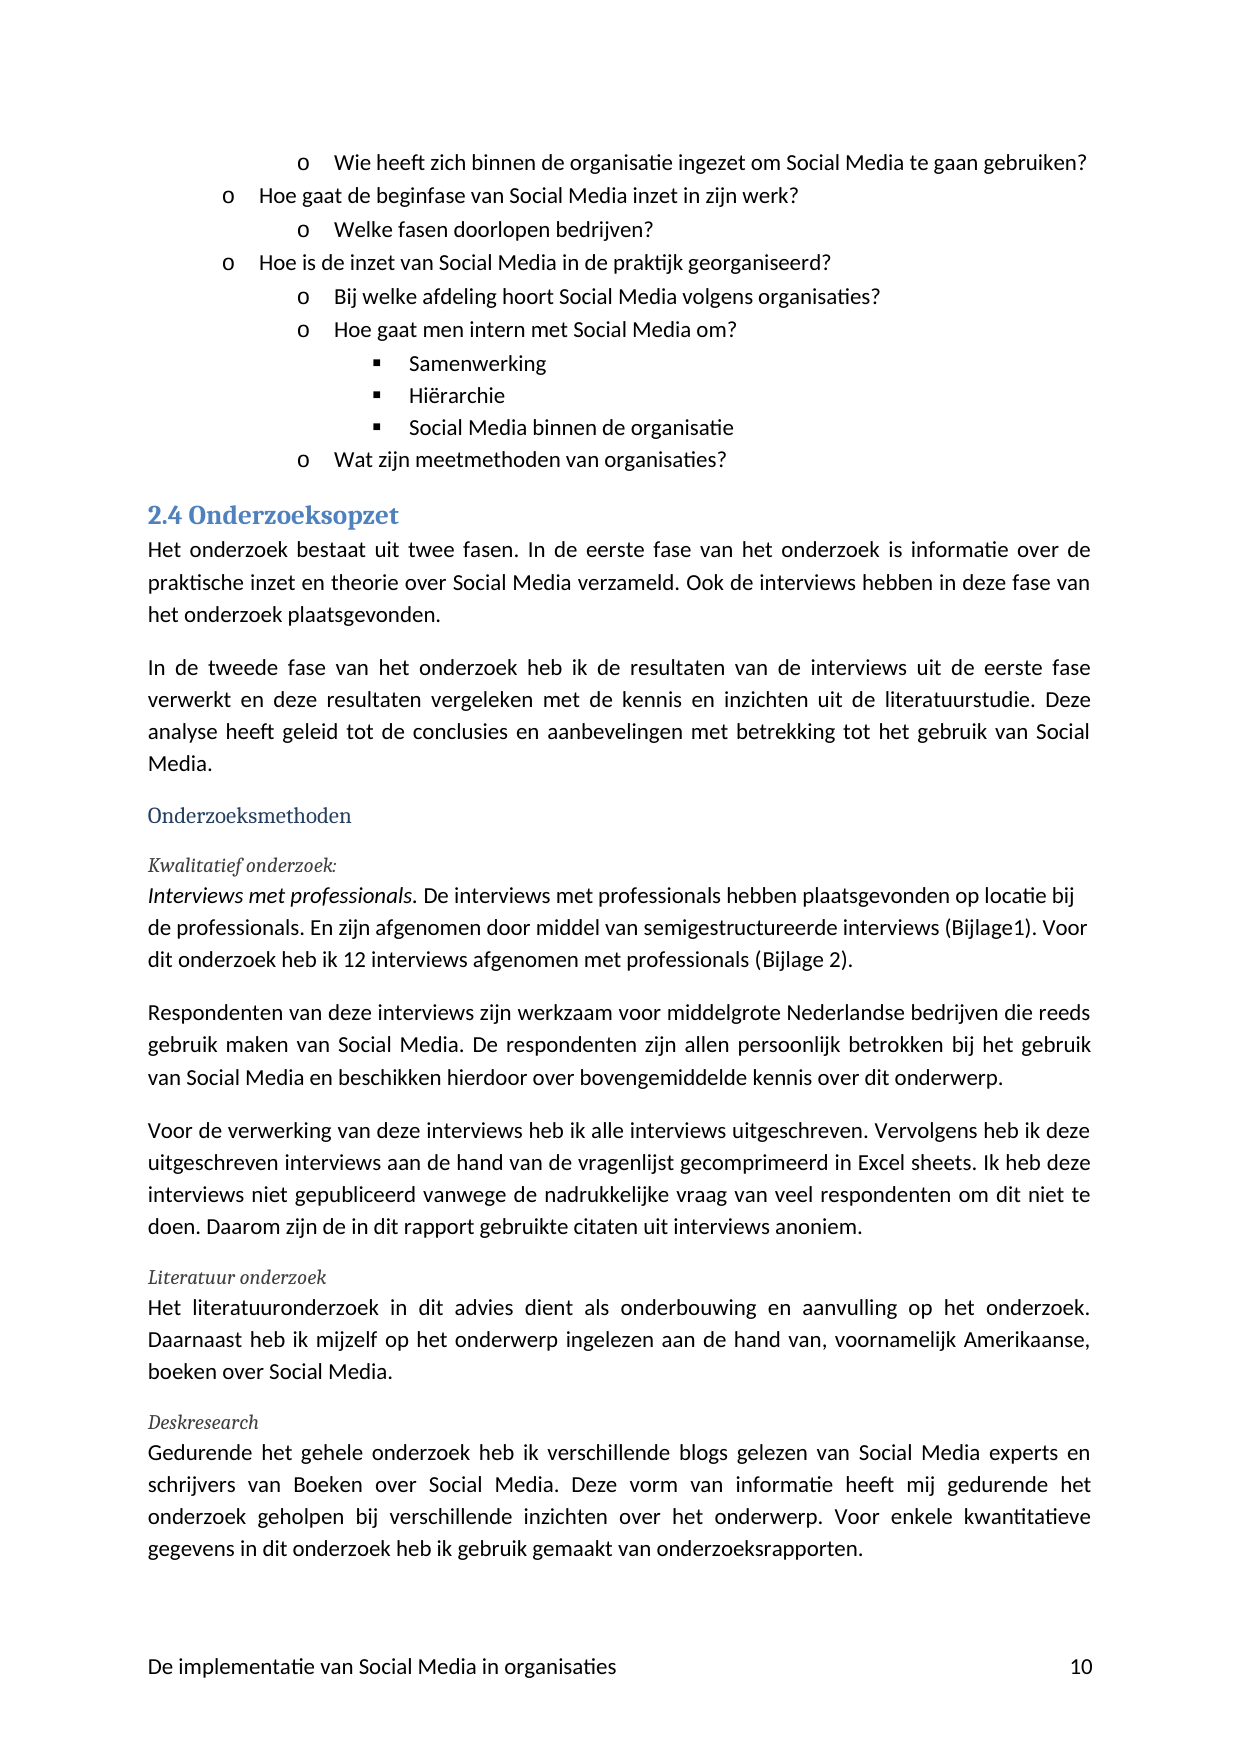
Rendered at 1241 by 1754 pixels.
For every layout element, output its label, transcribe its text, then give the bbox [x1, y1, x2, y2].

list Wie heeft zich binnen de organisatie ingezet om Social Media te gaan gebruiken? [296, 148, 1093, 177]
subtitle Onderzoeksmethoden [148, 802, 1093, 829]
text In de tweede fase van het onderzoek heb ik de resultaten van de interviews uit de eerste fase verwerkt en deze resultaten vergeleken met de kennis en inzichten uit de literatuurstudie. Deze analyse heeft geleid tot de conclusies en aanbevelingen met betrekking tot het gebruik van Social Media. [148, 653, 1093, 777]
list Hiërarchie [371, 381, 1093, 409]
text Het onderzoek bestaat uit twee fasen. In de eerste fase van het onderzoek is informatie over de praktische inzet en theorie over Social Media verzameld. Ook de interviews hebben in deze fase van het onderzoek plaatsgevonden. [148, 536, 1093, 628]
subtitle Literatuur onderzoek [148, 1265, 1093, 1289]
subtitle 2.4 Onderzoeksopzet [148, 500, 1093, 531]
list Wat zijn meetmethoden van organisaties? [296, 445, 1093, 474]
list Hoe gaat de beginfase van Social Media inzet in zijn werk? [221, 181, 1093, 210]
list Hoe is de inzet van Social Media in de praktijk georganiseerd? [221, 248, 1093, 277]
text Gedurende het gehele onderzoek heb ik verschillende blogs gelezen van Social Media experts en schrijvers van Boeken over Social Media. Deze vorm van informatie heeft mij gedurende het onderzoek geholpen bij verschillende inzichten over het onderwerp. Voor enkele kwantitatieve gegevens in dit onderzoek heb ik gebruik gemaakt van onderzoeksrapporten. [148, 1438, 1093, 1562]
subtitle Deskresearch [148, 1410, 1093, 1434]
text Respondenten van deze interviews zijn werkzaam voor middelgrote Nederlandse bedrijven die reeds gebruik maken van Social Media. De respondenten zijn allen persoonlijk betrokken bij het gebruik van Social Media en beschikken hierdoor over bovengemiddelde kennis over dit onderwerp. [148, 998, 1093, 1091]
text Het literatuuronderzoek in dit advies dient als onderbouwing en aanvulling op het onderzoek. Daarnaast heb ik mijzelf op het onderwerp ingelezen aan de hand van, voornamelijk Amerikaanse, boeken over Social Media. [148, 1293, 1093, 1385]
text Voor de verwerking van deze interviews heb ik alle interviews uitgeschreven. Vervolgens heb ik deze uitgeschreven interviews aan de hand van de vragenlijst gecomprimeerd in Excel sheets. Ik heb deze interviews niet gepubliceerd vanwege de nadrukkelijke vraag van veel respondenten om dit niet te doen. Daarom zijn de in dit rapport gebruikte citaten uit interviews anoniem. [148, 1116, 1093, 1240]
list Welke fasen doorlopen bedrijven? [296, 215, 1093, 244]
list Hoe gaat men intern met Social Media om? [296, 315, 1093, 344]
list Samenwerking [371, 349, 1093, 377]
list Bij welke afdeling hoort Social Media volgens organisaties? [296, 282, 1093, 311]
subtitle Kwalitatief onderzoek: [148, 853, 1093, 877]
list Social Media binnen de organisatie [371, 413, 1093, 441]
